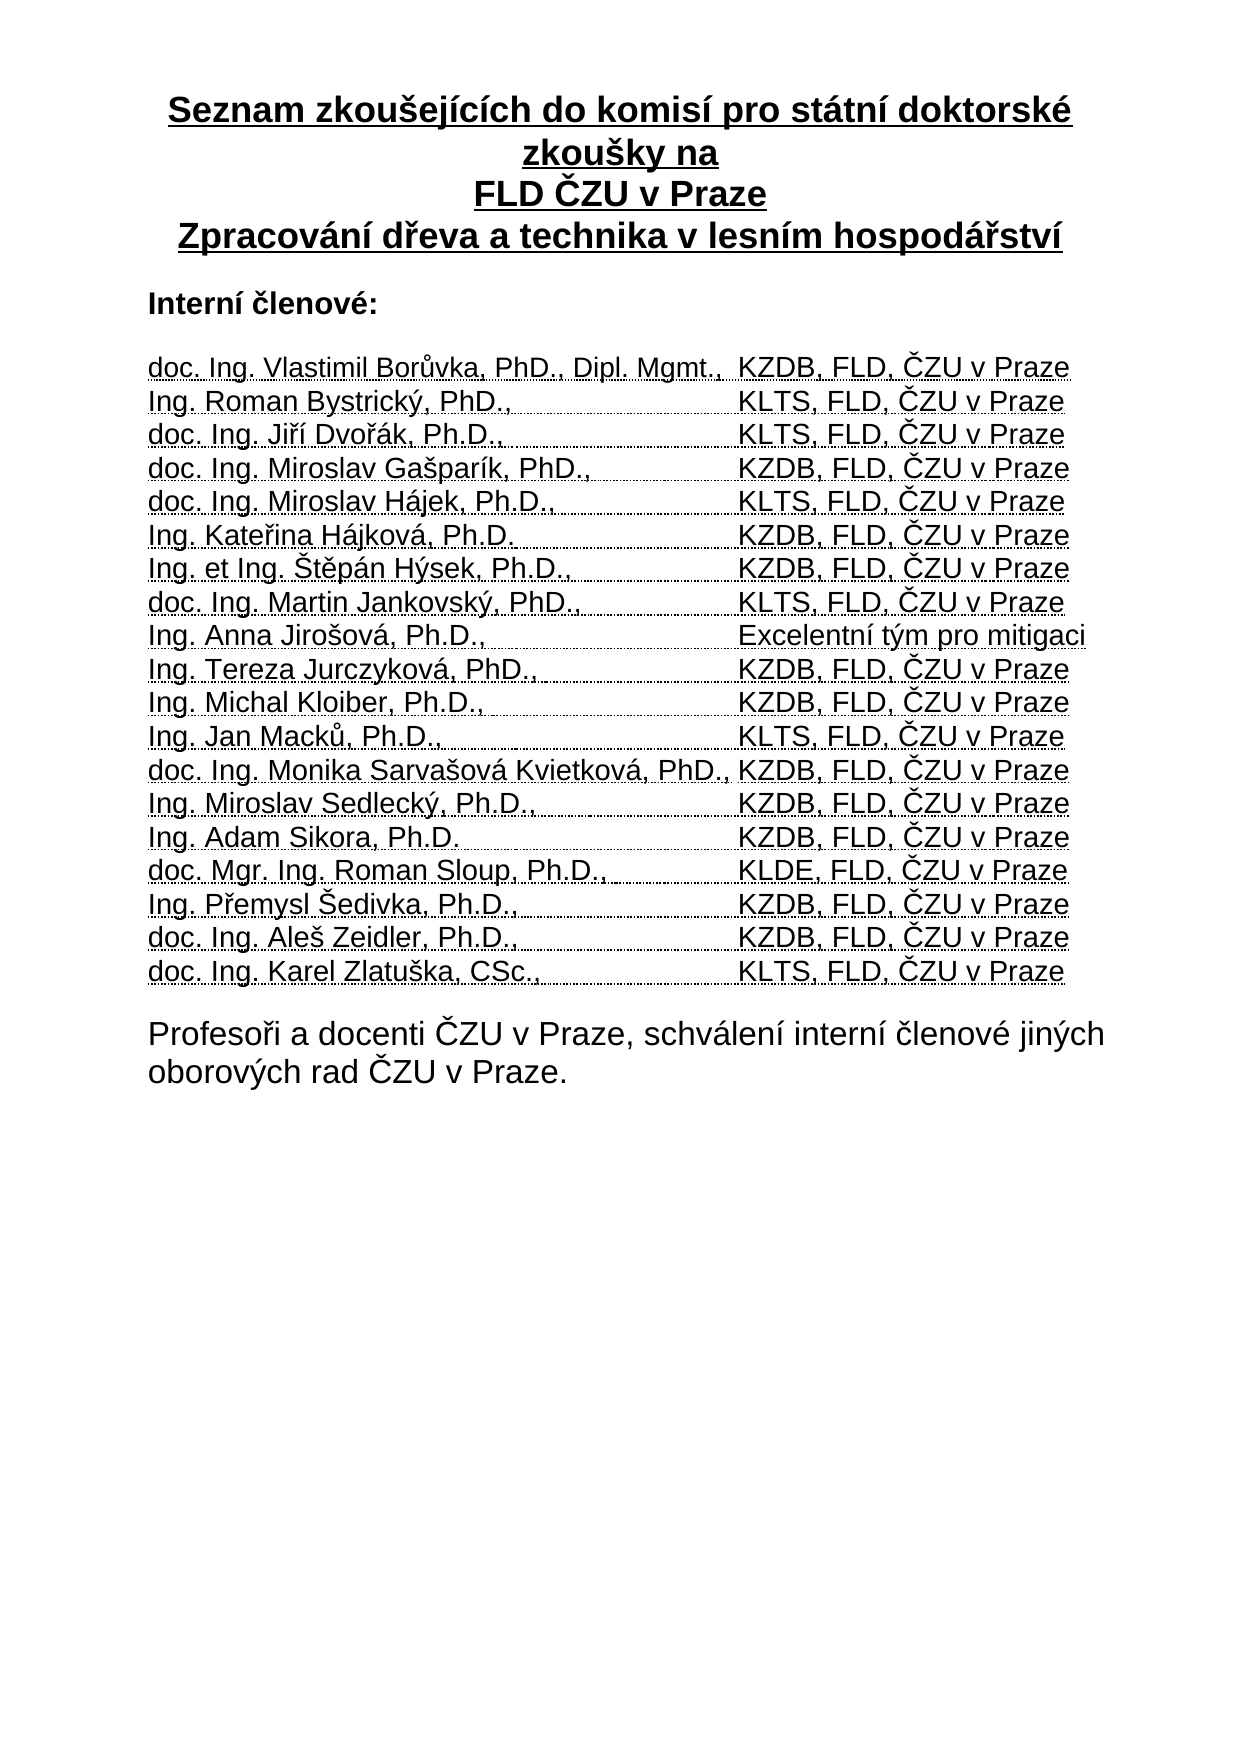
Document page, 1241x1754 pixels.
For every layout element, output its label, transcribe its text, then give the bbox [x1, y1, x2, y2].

text Ing. Adam Sikora, Ph.D. KZDB, FLD, ČZU v Praze doc. Mgr. Ing. Roman Sloup, Ph.D., KLDE, FLD, ČZU v Praze Ing. Přemysl Šedivka, Ph.D., KZDB, FLD, ČZU v Praze doc. Ing. Aleš Zeidler, Ph.D., KZDB, FLD, ČZU v Praze doc. Ing. Karel Zlatuška, CSc., KLTS, FLD, ČZU v Praze Profesoři a docenti ČZU v Praze, schválení interní členové jiných oborových rad ČZU v Praze. [148, 819, 1196, 1091]
text Ing. Roman Bystrický, PhD., KLTS, FLD, ČZU v Praze doc. Ing. Jiří Dvořák, Ph.D., KLTS, FLD, ČZU v Praze [148, 383, 1196, 451]
text doc. Ing. Vlastimil Borůvka, PhD., Dipl. Mgmt., KZDB, FLD, ČZU v Praze [148, 321, 1196, 383]
text Seznam zkoušejících do komisí pro státní doktorské zkoušky na FLD ČZU v Praze Zpracování dřeva a technika v lesním hospodářství [148, 89, 1093, 257]
text doc. Ing. Miroslav Gašparík, PhD., KZDB, FLD, ČZU v Praze [148, 451, 1196, 484]
text Interní členové: [148, 257, 1093, 321]
text doc. Ing. Martin Jankovský, PhD., KLTS, FLD, ČZU v Praze Ing. Anna Jirošová, Ph.D., Excelentní tým pro mitigaci Ing. Tereza Jurczyková, PhD., KZDB, FLD, ČZU v Praze Ing. Michal Kloiber, Ph.D., KZDB, FLD, ČZU v Praze Ing. Jan Macků, Ph.D., KLTS, FLD, ČZU v Praze doc. Ing. Monika Sarvašová Kvietková, PhD., KZDB, FLD, ČZU v Praze Ing. Miroslav Sedlecký, Ph.D., KZDB, FLD, ČZU v Praze [148, 585, 1196, 819]
text doc. Ing. Miroslav Hájek, Ph.D., KLTS, FLD, ČZU v Praze [148, 484, 1196, 518]
text Ing. Kateřina Hájková, Ph.D. KZDB, FLD, ČZU v Praze [148, 518, 1196, 551]
text Ing. et Ing. Štěpán Hýsek, Ph.D., KZDB, FLD, ČZU v Praze [148, 551, 1196, 585]
